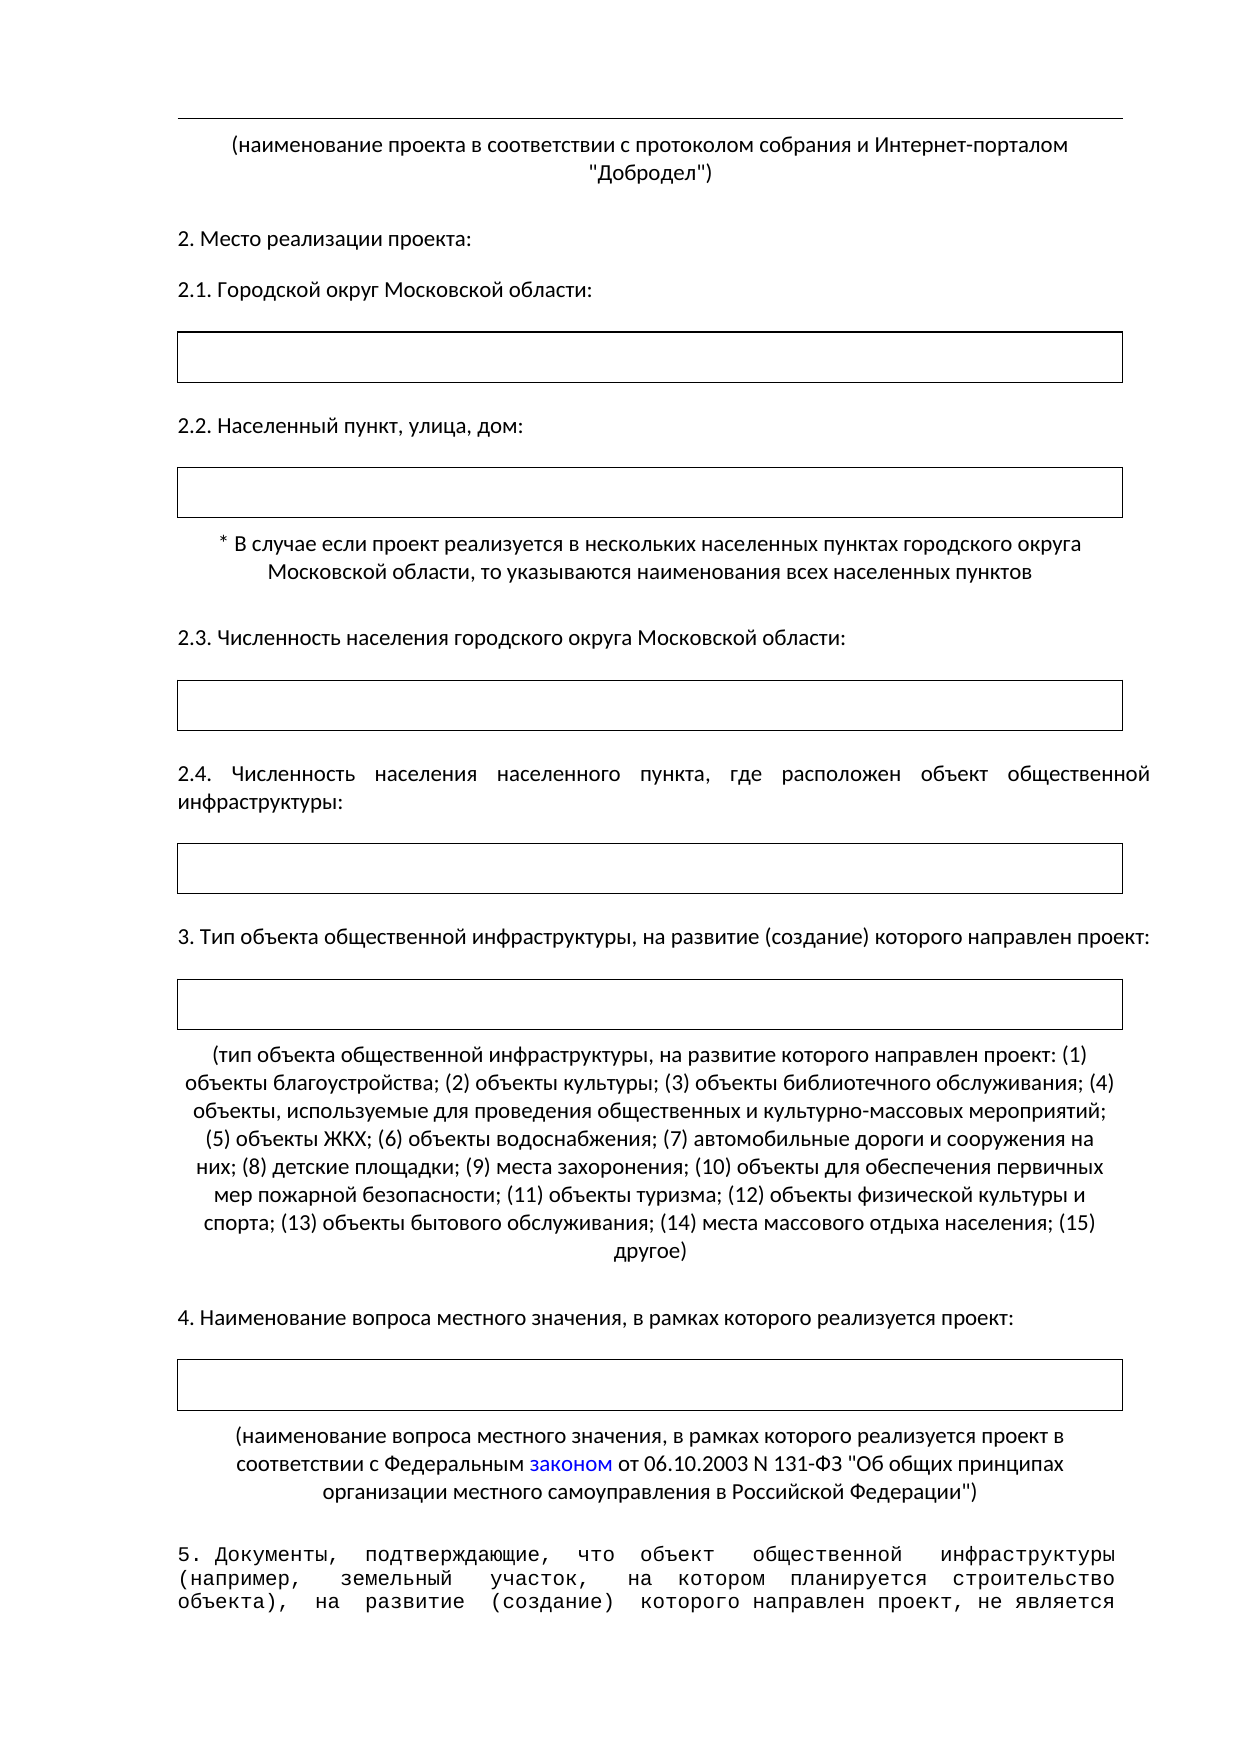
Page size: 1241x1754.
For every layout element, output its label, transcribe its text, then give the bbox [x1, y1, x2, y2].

text 4. Наименование вопроса местного значения, в рамках которого реализуется проект: [177, 1303, 1152, 1331]
table_cell (наименование проекта в соответствии с протоколом собрания и Интернет-порталом "Добродел") [178, 119, 1123, 196]
text 2.4. Численность населения населенного пункта, где расположен объект общественной инфраструктуры: [177, 759, 1152, 815]
table_cell (наименование вопроса местного значения, в рамках которого реализуется проект в соответствии с Федеральным законом от 06.10.2003 N 131-ФЗ "Об общих принципах организации местного самоуправления в Российской Федерации") [178, 1411, 1123, 1516]
table_header [178, 681, 1122, 730]
text 2.2. Населенный пункт, улица, дом: [177, 411, 1152, 439]
text 2.1. Городской округ Московской области: [177, 275, 1152, 303]
table_header [178, 980, 1122, 1029]
table_header [178, 468, 1122, 517]
table_header [178, 844, 1122, 893]
text 5. Документы, подтверждающие, что объект общественной инфраструктуры [177, 1544, 1152, 1568]
text 2. Место реализации проекта: [177, 224, 1152, 252]
text объекта), на развитие (создание) которого направлен проект, не является [177, 1591, 1152, 1615]
text (например, земельный участок, на котором планируется строительство [177, 1568, 1152, 1591]
table_cell (тип объекта общественной инфраструктуры, на развитие которого направлен проект: (1) объекты благоустройства; (2) объекты культуры; (3) объекты библиотечного обслуживания; (4) объекты, используемые для проведения общественных и культурно-массовых мероприятий; (5) объекты ЖКХ; (6) объекты водоснабжения; (7) автомобильные дороги и сооружения на них; (8) детские площадки; (9) места захоронения; (10) объекты для обеспечения первичных мер пожарной безопасности; (11) объекты туризма; (12) объекты физической культуры и спорта; (13) объекты бытового обслуживания; (14) места массового отдыха населения; (15) другое) [178, 1030, 1123, 1275]
text 3. Тип объекта общественной инфраструктуры, на развитие (создание) которого направлен проект: [177, 922, 1152, 950]
table_header [178, 1360, 1122, 1409]
text 2.3. Численность населения городского округа Московской области: [177, 623, 1152, 652]
table_cell * В случае если проект реализуется в нескольких населенных пунктах городского округа Московской области, то указываются наименования всех населенных пунктов [178, 518, 1123, 596]
table_header [178, 333, 1122, 382]
